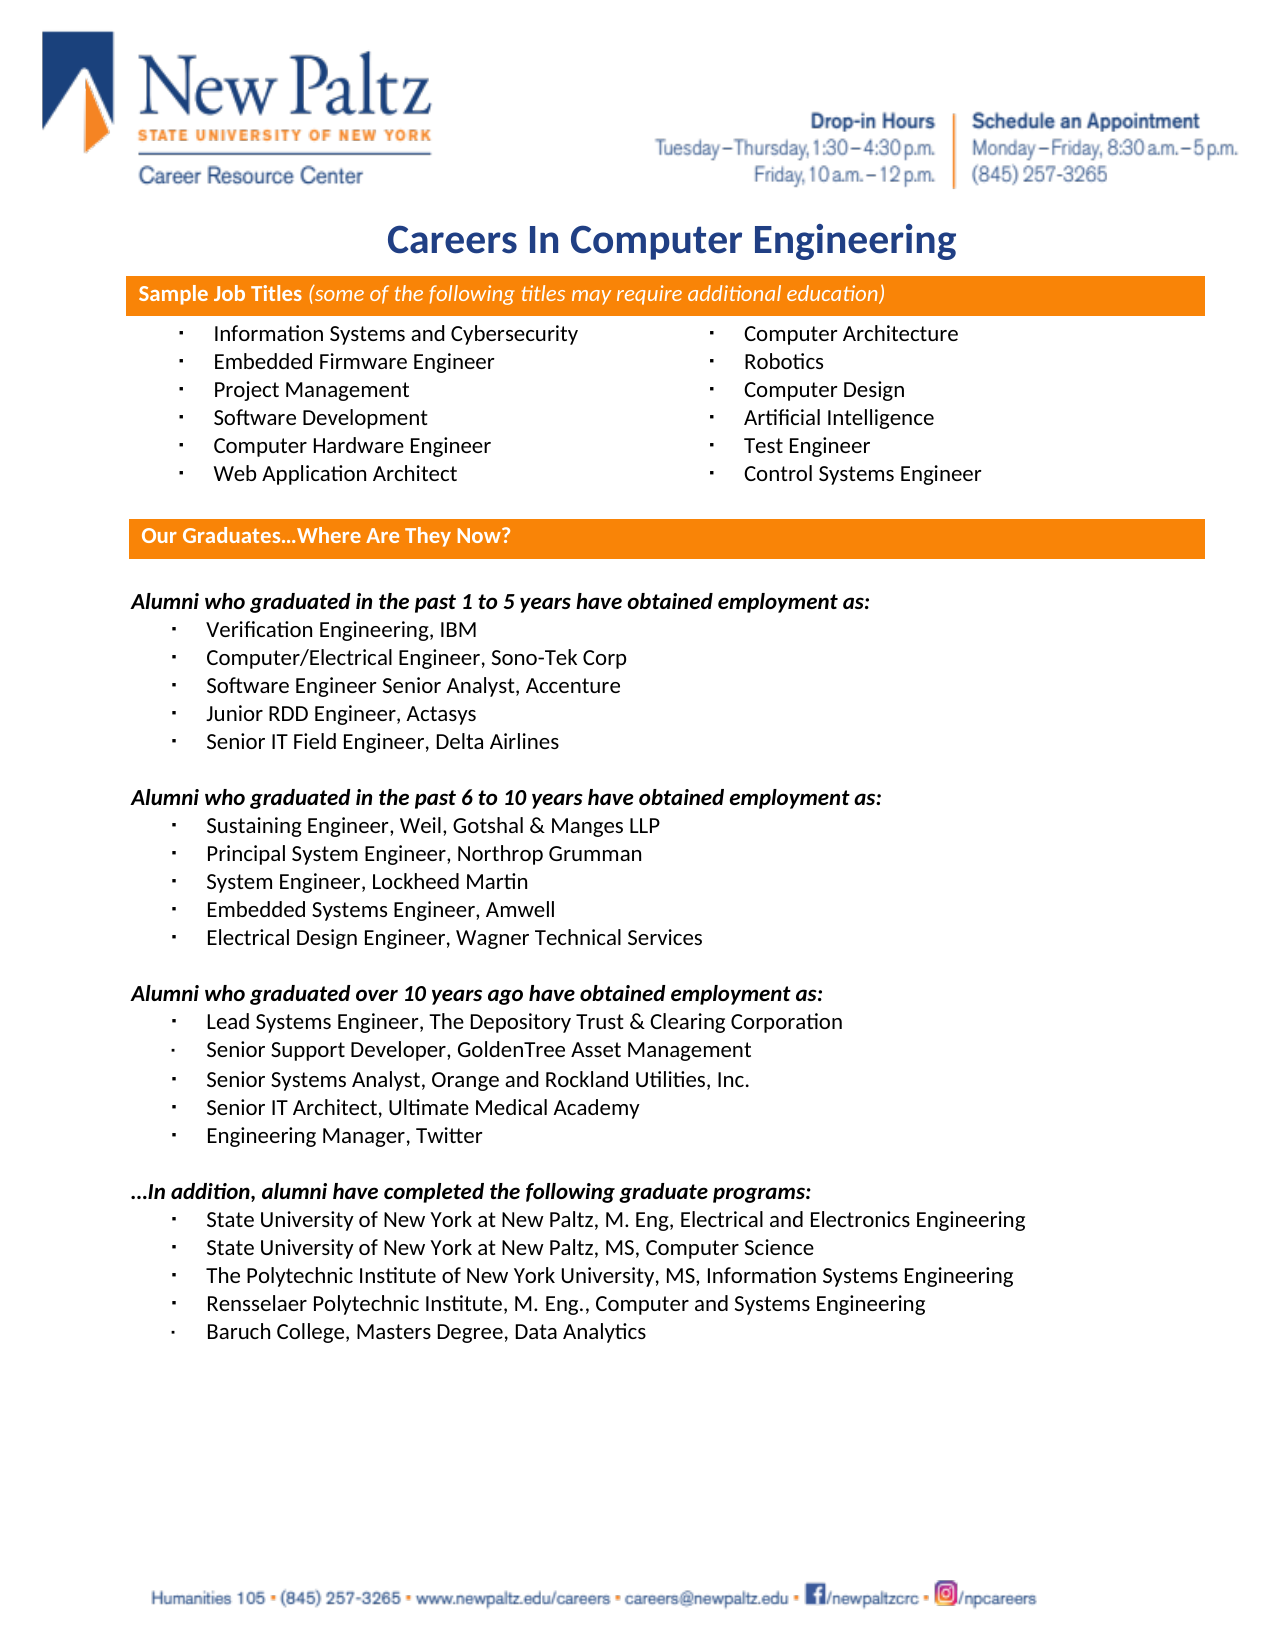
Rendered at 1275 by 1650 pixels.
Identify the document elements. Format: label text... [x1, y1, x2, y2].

list Senior Systems Analyst, Orange and Rockland Utilities, Inc. [169, 1065, 1200, 1093]
table_header [126, 101, 1205, 276]
list Embedded Systems Engineer, Amwell [169, 895, 1200, 923]
list Rensselaer Polytechnic Institute, M. Eng., Computer and Systems Engineering [169, 1289, 1200, 1317]
list Lead Systems Engineer, The Depository Trust & Clearing Corporation [169, 1007, 1200, 1035]
text Alumni who graduated over 10 years ago have obtained employment as: [131, 979, 1200, 1007]
text Alumni who graduated in the past 1 to 5 years have obtained employment as: [131, 587, 1200, 615]
list Engineering Manager, Twitter [169, 1121, 1200, 1149]
list Junior RDD Engineer, Actasys [169, 699, 1200, 727]
list System Engineer, Lockheed Martin [169, 867, 1200, 895]
table_cell Sample Job Titles (some of the following titles may require additional education) [126, 276, 1205, 316]
text …In addition, alumni have completed the following graduate programs: [131, 1177, 1200, 1205]
list Verification Engineering, IBM [169, 615, 1200, 643]
list Sustaining Engineer, Weil, Gotshal & Manges LLP [169, 811, 1200, 839]
list Principal System Engineer, Northrop Grumman [169, 839, 1200, 867]
list State University of New York at New Paltz, MS, Computer Science [169, 1233, 1200, 1261]
list Senior IT Architect, Ultimate Medical Academy [169, 1093, 1200, 1121]
list Software Engineer Senior Analyst, Accenture [169, 671, 1200, 699]
list State University of New York at New Paltz, M. Eng, Electrical and Electronics Engineering [169, 1205, 1200, 1233]
list The Polytechnic Institute of New York University, MS, Information Systems Engineering [169, 1261, 1200, 1289]
list Baruch College, Masters Degree, Data Analytics [169, 1317, 1200, 1346]
list Senior IT Field Engineer, Delta Airlines [169, 727, 1200, 755]
table_cell Information Systems and Cybersecurity Embedded Firmware Engineer Project Management Software Development Computer Hardware Engineer Web Application Architect [126, 316, 642, 518]
list Electrical Design Engineer, Wagner Technical Services [169, 923, 1200, 951]
list Senior Support Developer, GoldenTree Asset Management [169, 1035, 1200, 1063]
table_cell Computer Architecture Robotics Computer Design Artificial Intelligence Test Engineer Control Systems Engineer [642, 316, 1205, 518]
text Alumni who graduated in the past 6 to 10 years have obtained employment as: [131, 783, 1200, 811]
list Computer/Electrical Engineer, Sono-Tek Corp [169, 643, 1200, 671]
table_cell Our Graduates…Where Are They Now? [129, 519, 1205, 559]
